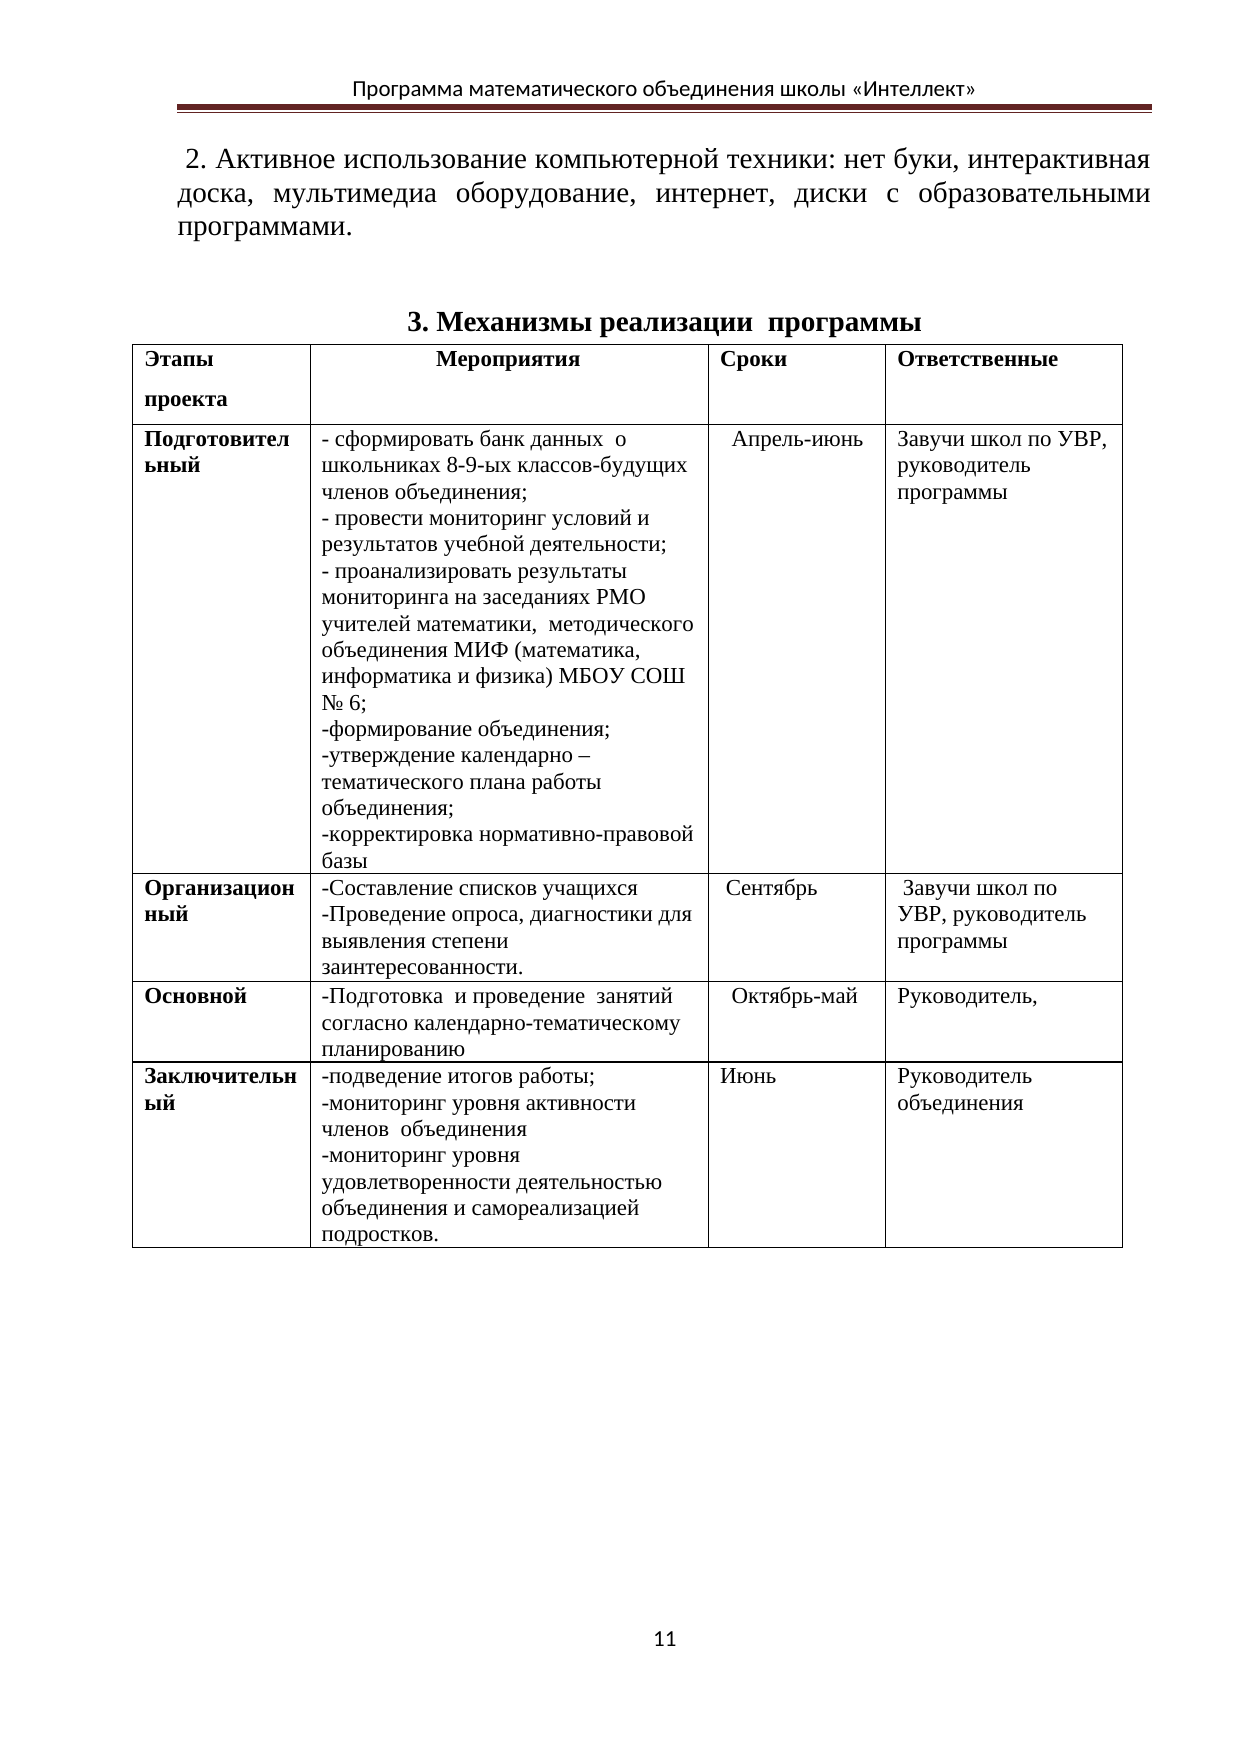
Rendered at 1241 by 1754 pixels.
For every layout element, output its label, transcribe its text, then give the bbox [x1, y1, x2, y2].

subtitle 3. Механизмы реализации программы [177, 304, 1152, 338]
table_header Сроки [709, 345, 885, 424]
table_cell Сентябрь [709, 874, 885, 981]
table_cell Завучи школ по УВР, руководитель программы [886, 425, 1122, 873]
table_cell - сформировать банк данных о школьниках 8-9-ых классов-будущих членов объединения; - провести мониторинг условий и результатов учебной деятельности; - проанализировать результаты мониторинга на заседаниях РМО учителей математики, методического объединения МИФ (математика, информатика и физика) МБОУ СОШ № 6; -формирование объединения; -утверждение календарно –тематического плана работы объединения; -корректировка нормативно-правовой базы [311, 425, 708, 873]
table_cell Подготовительный [133, 425, 310, 873]
table_cell -подведение итогов работы; -мониторинг уровня активности членов объединения -мониторинг уровня удовлетворенности деятельностью объединения и самореализацией подростков. [311, 1063, 708, 1247]
table_header Мероприятия [311, 345, 708, 424]
table_cell Завучи школ по УВР, руководитель программы [886, 874, 1122, 981]
table_cell -Составление списков учащихся -Проведение опроса, диагностики для выявления степени заинтересованности. [311, 874, 708, 981]
table_cell Апрель-июнь [709, 425, 885, 873]
table_cell Руководитель, [886, 982, 1122, 1061]
table_cell Основной [133, 982, 310, 1061]
table_header Этапы проекта [133, 345, 310, 424]
table_header Ответственные [886, 345, 1122, 424]
table_cell Руководитель объединения [886, 1063, 1122, 1247]
table_cell Заключительный [133, 1063, 310, 1247]
table_cell -Подготовка и проведение занятий согласно календарно-тематическому планированию [311, 982, 708, 1061]
table_cell Июнь [709, 1063, 885, 1247]
text 2. Активное использование компьютерной техники: нет буки, интерактивная доска, мультимедиа оборудование, интернет, диски с образовательными программами. [177, 141, 1152, 242]
table_cell Октябрь-май [709, 982, 885, 1061]
table_cell Организационный [133, 874, 310, 981]
